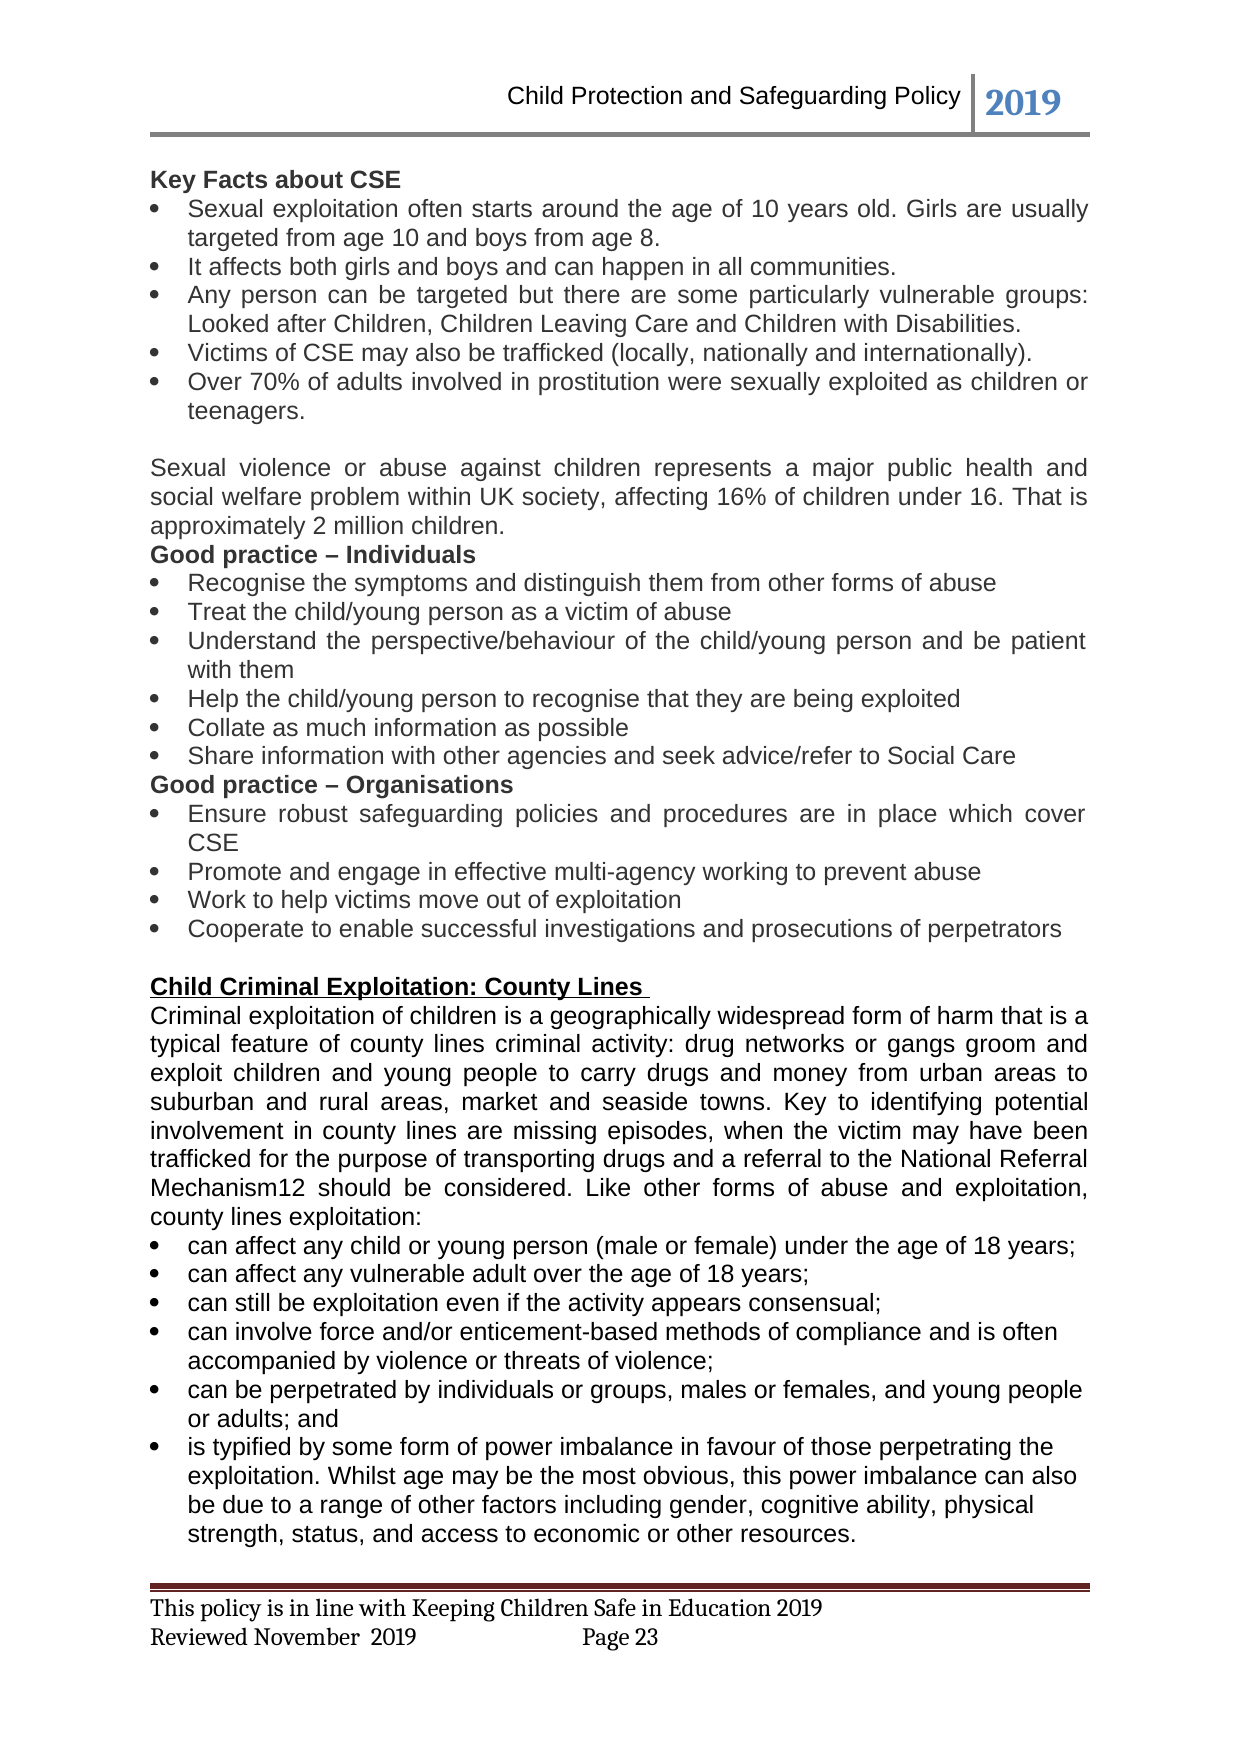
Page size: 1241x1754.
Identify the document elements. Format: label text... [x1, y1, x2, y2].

list Victims of CSE may also be trafficked (locally, nationally and internationally). [150, 338, 1090, 367]
text Criminal exploitation of children is a geographically widespread form of harm that is a typical feature of county lines criminal activity: drug networks or gangs groom and exploit children and young people to carry drugs and money from urban areas to suburban and rural areas, market and seaside towns. Key to identifying potential involvement in county lines are missing episodes, when the victim may have been trafficked for the purpose of transporting drugs and a referral to the National Referral Mechanism12 should be considered. Like other forms of abuse and exploitation, county lines exploitation: [150, 1001, 1090, 1231]
list Sexual exploitation often starts around the age of 10 years old. Girls are usually targeted from age 10 and boys from age 8. [150, 194, 1090, 252]
text Good practice – Individuals [150, 539, 1087, 568]
list Recognise the symptoms and distinguish them from other forms of abuse [150, 568, 1087, 597]
list Any person can be targeted but there are some particularly vulnerable groups: Looked after Children, Children Leaving Care and Children with Disabilities. [150, 281, 1090, 338]
list can still be exploitation even if the activity appears consensual; [150, 1288, 1090, 1317]
list can involve force and/or enticement-based methods of compliance and is often accompanied by violence or threats of violence; [150, 1317, 1090, 1375]
text Good practice – Organisations [150, 770, 1087, 799]
list Understand the perspective/behaviour of the child/young person and be patient with them [150, 626, 1087, 684]
list Help the child/young person to recognise that they are being exploited [150, 684, 1087, 712]
list Share information with other agencies and seek advice/refer to Social Care [150, 741, 1087, 770]
list can affect any child or young person (male or female) under the age of 18 years; [150, 1231, 1090, 1259]
list Collate as much information as possible [150, 712, 1087, 741]
list is typified by some form of power imbalance in favour of those perpetrating the exploitation. Whilst age may be the most obvious, this power imbalance can also be due to a range of other factors including gender, cognitive ability, physical strength, status, and access to economic or other resources. [150, 1432, 1090, 1547]
text Child Criminal Exploitation: County Lines [150, 972, 1090, 1001]
list can affect any vulnerable adult over the age of 18 years; [150, 1259, 1090, 1288]
list Promote and engage in effective multi-agency working to prevent abuse [150, 857, 1087, 885]
text Sexual violence or abuse against children represents a major public health and social welfare problem within UK society, affecting 16% of children under 16. That is approximately 2 million children. [150, 453, 1090, 539]
list It affects both girls and boys and can happen in all communities. [150, 252, 1090, 281]
text Key Facts about CSE [150, 165, 1090, 194]
list Treat the child/young person as a victim of abuse [150, 597, 1087, 626]
list can be perpetrated by individuals or groups, males or females, and young people or adults; and [150, 1375, 1090, 1432]
list Ensure robust safeguarding policies and procedures are in place which cover CSE [150, 799, 1087, 857]
list Over 70% of adults involved in prostitution were sexually exploited as children or teenagers. [150, 367, 1090, 424]
list Cooperate to enable successful investigations and prosecutions of perpetrators [150, 914, 1087, 943]
list Work to help victims move out of exploitation [150, 885, 1087, 914]
